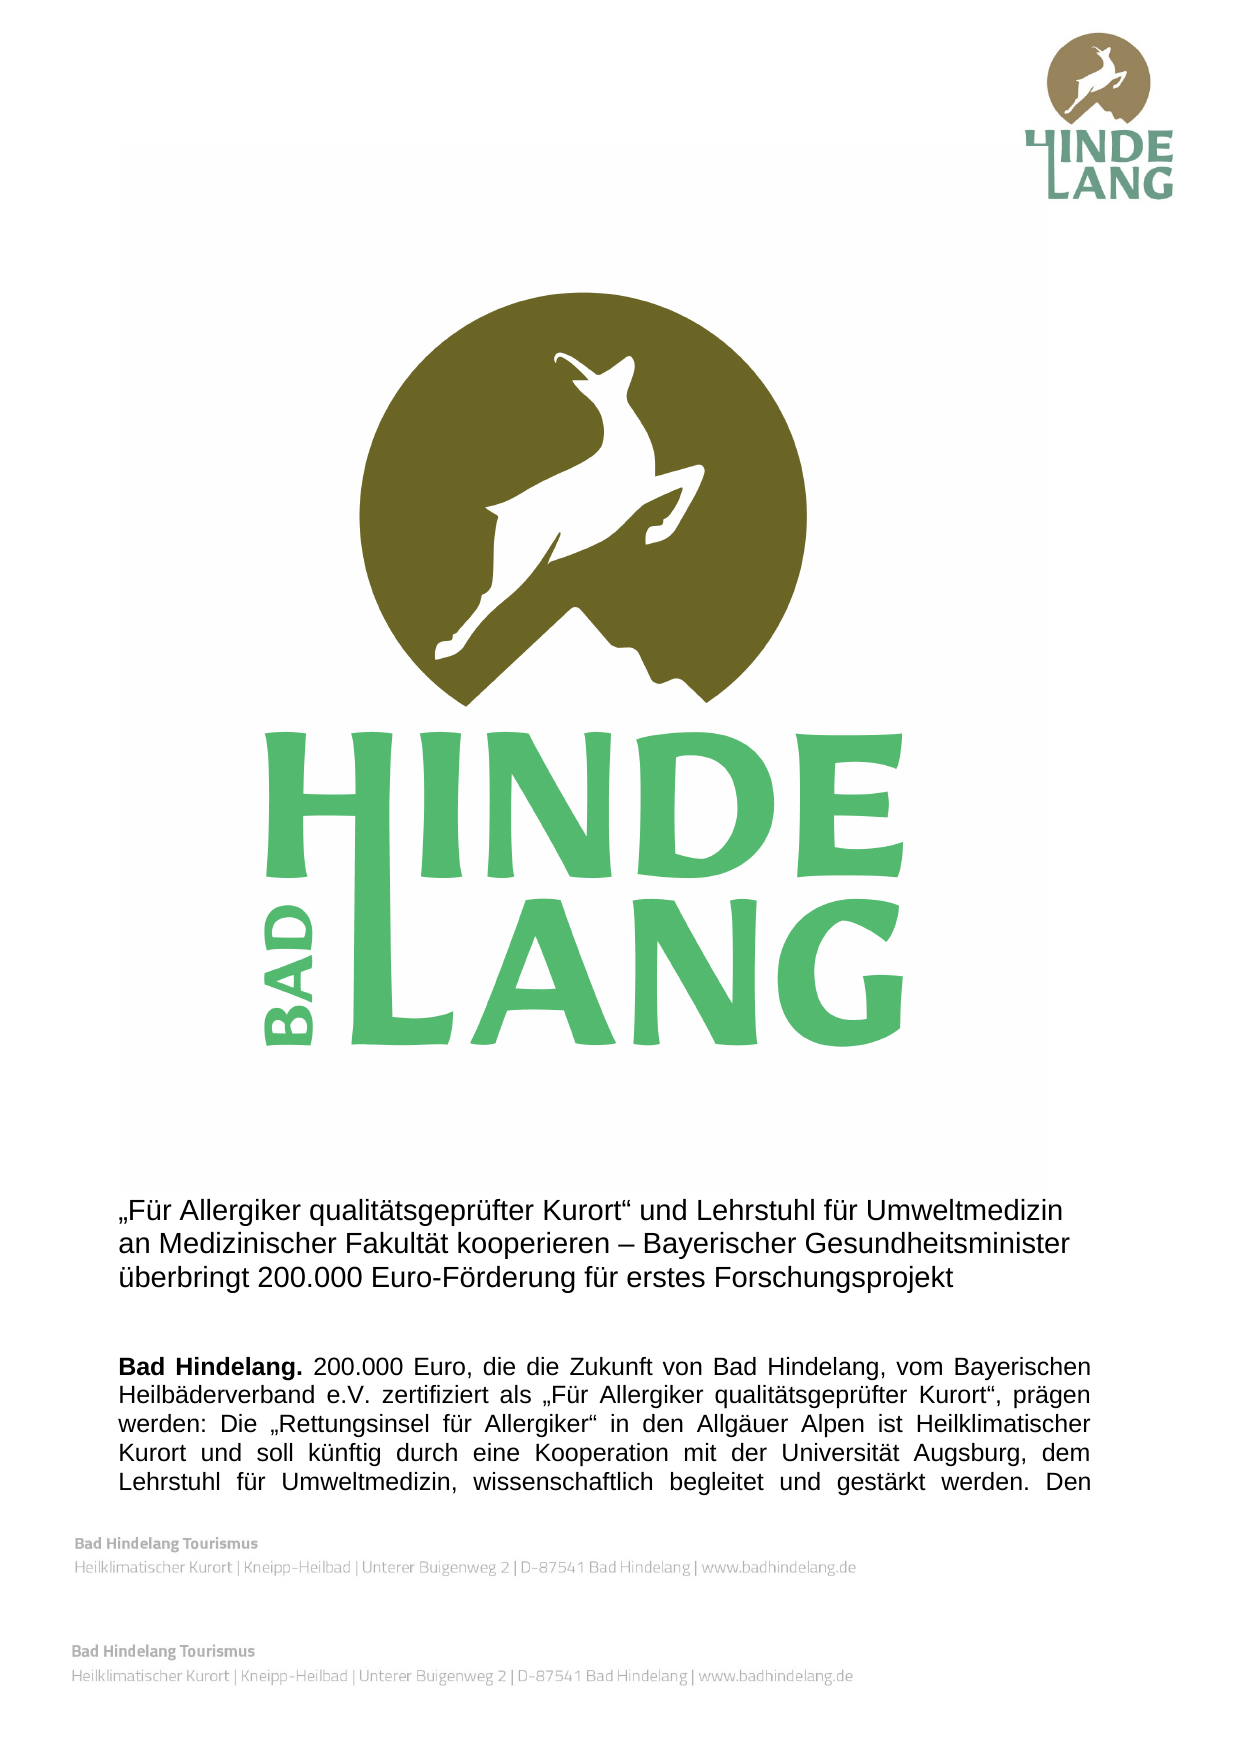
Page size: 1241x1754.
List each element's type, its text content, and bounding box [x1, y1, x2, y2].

picture [0, 0, 1241, 1752]
text „Für Allergiker qualitätsgeprüfter Kurort“ und Lehrstuhl für Umweltmedizin an Medizinischer Fakultät kooperieren – Bayerischer Gesundheitsminister überbringt 200.000 Euro-Förderung für erstes Forschungsprojekt [118, 1193, 1093, 1293]
text Bad Hindelang. 200.000 Euro, die die Zukunft von Bad Hindelang, vom Bayerischen Heilbäderverband e.V. zertifiziert als „Für Allergiker qualitätsgeprüfter Kurort“, prägen werden: Die „Rettungsinsel für Allergiker“ in den Allgäuer Alpen ist Heilklimatischer Kurort und soll künftig durch eine Kooperation mit der Universität Augsburg, dem Lehrstuhl für Umweltmedizin, wissenschaftlich begleitet und gestärkt werden. Den Förderbescheid für ein erstes Forschungsprojekt übergab am Montag, 02. Mai 2022, der Bayerische Gesundheitsminister Klaus Holetschek im Bad Hindelanger Kurhaus an Prof. Dr. Claudia Traidl-Hoffmann, Professorin für Umweltmedizin an der Medizinischen Fakultät der Universität Augsburg und Bürgermeisterin Dr. Sabine Rödel. Im „Real-Labor Bad Hindelang“ sollen die positiven volksgesundheitlichen und volkswirtschaftlichen Auswirkungen einer gesunden Umwelt auf den menschlichen Organismus untersucht werden. [118, 1323, 1093, 1495]
